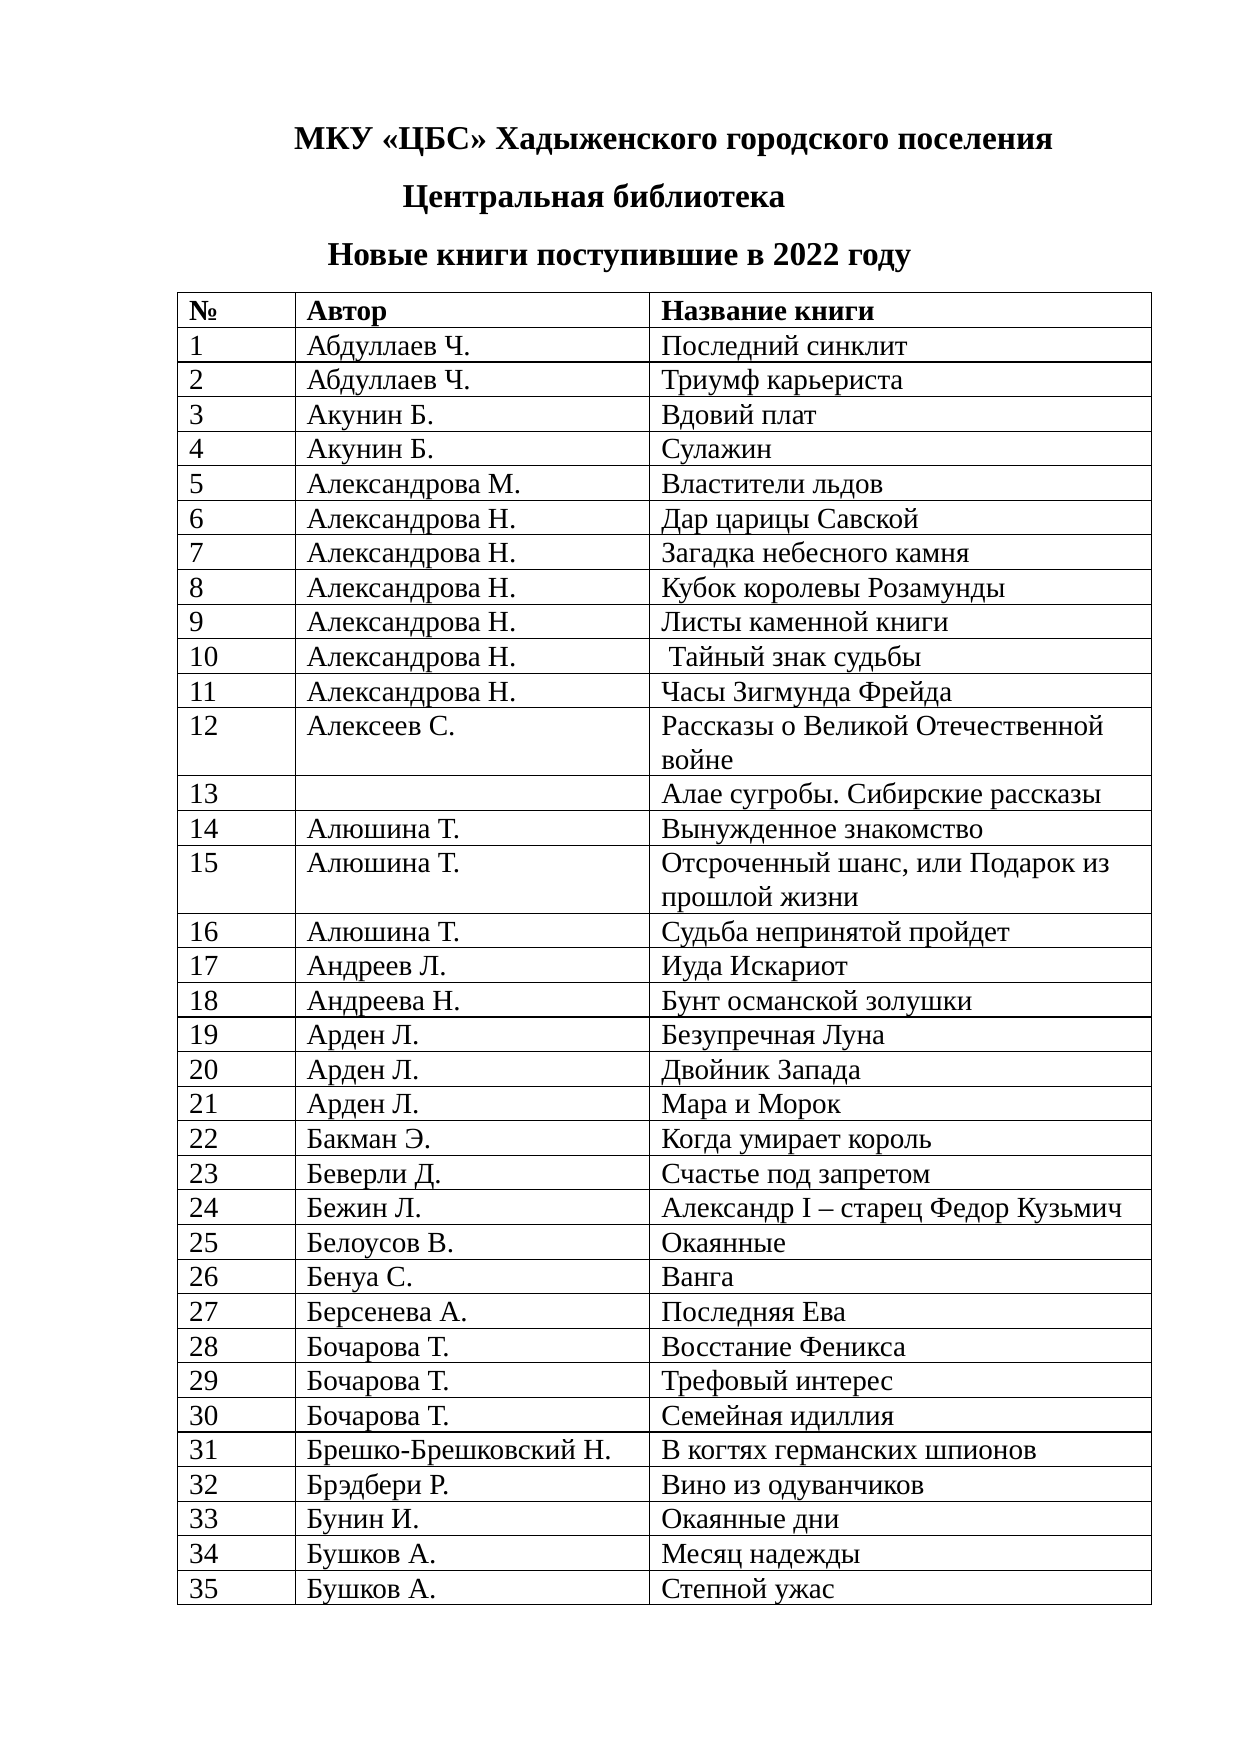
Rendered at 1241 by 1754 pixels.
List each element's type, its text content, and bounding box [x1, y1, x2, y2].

table_cell Счастье под запретом [650, 1156, 1151, 1189]
table_cell 30 [178, 1398, 295, 1431]
table_cell Бакман Э. [296, 1121, 649, 1155]
table_cell Арден Л. [296, 1052, 649, 1086]
table_cell Мара и Морок [650, 1087, 1151, 1120]
table_cell Александрова Н. [296, 501, 649, 534]
table_cell Вынужденное знакомство [650, 811, 1151, 844]
table_cell Абдуллаев Ч. [296, 328, 649, 361]
table_cell 20 [178, 1052, 295, 1086]
table_cell Алае сугробы. Сибирские рассказы [650, 776, 1151, 810]
table_cell Окаянные [650, 1225, 1151, 1258]
table_cell 32 [178, 1467, 295, 1501]
table_cell 13 [178, 776, 295, 810]
table_cell В когтях германских шпионов [650, 1433, 1151, 1466]
table_cell 11 [178, 674, 295, 707]
table_cell Берсенева А. [296, 1294, 649, 1328]
table_header № [178, 293, 295, 327]
table_cell Дар царицы Савской [650, 501, 1151, 534]
table_cell 29 [178, 1363, 295, 1397]
table_cell Двойник Запада [650, 1052, 1151, 1086]
table_cell 2 [178, 363, 295, 396]
table_cell 24 [178, 1190, 295, 1224]
table_cell Брешко-Брешковский Н. [296, 1433, 649, 1466]
text Новые книги поступившие в 2022 году [177, 234, 1152, 272]
text МКУ «ЦБС» Хадыженского городского поселения [177, 118, 1152, 156]
table_cell Сулажин [650, 432, 1151, 465]
table_cell 3 [178, 397, 295, 431]
table_cell 8 [178, 570, 295, 603]
table_cell Беверли Д. [296, 1156, 649, 1189]
table_cell Александр I – старец Федор Кузьмич [650, 1190, 1151, 1224]
table_cell Александрова Н. [296, 674, 649, 707]
table_cell Вдовий плат [650, 397, 1151, 431]
table_cell 12 [178, 708, 295, 775]
table_cell 27 [178, 1294, 295, 1328]
table_cell Алюшина Т. [296, 811, 649, 844]
table_cell 21 [178, 1087, 295, 1120]
table_cell Рассказы о Великой Отечественной войне [650, 708, 1151, 775]
table_cell 19 [178, 1018, 295, 1051]
table_cell Бушков А. [296, 1536, 649, 1570]
table_cell Арден Л. [296, 1018, 649, 1051]
table_cell Бунин И. [296, 1502, 649, 1535]
table_cell 15 [178, 846, 295, 913]
table_cell Акунин Б. [296, 432, 649, 465]
table_cell Брэдбери Р. [296, 1467, 649, 1501]
table_cell 14 [178, 811, 295, 844]
table_cell 33 [178, 1502, 295, 1535]
table_header Автор [296, 293, 649, 327]
table_cell Безупречная Луна [650, 1018, 1151, 1051]
table_cell 7 [178, 535, 295, 569]
table_cell Андреев Л. [296, 948, 649, 982]
table_cell Месяц надежды [650, 1536, 1151, 1570]
table_cell 35 [178, 1571, 295, 1604]
table_cell Листы каменной книги [650, 605, 1151, 638]
table_cell Александрова Н. [296, 639, 649, 673]
table_cell Бочарова Т. [296, 1363, 649, 1397]
table_cell Восстание Феникса [650, 1329, 1151, 1362]
table_header Название книги [650, 293, 1151, 327]
table_cell Бушков А. [296, 1571, 649, 1604]
table_cell 28 [178, 1329, 295, 1362]
table_cell Бочарова Т. [296, 1398, 649, 1431]
table_cell Алексеев С. [296, 708, 649, 775]
table_cell 6 [178, 501, 295, 534]
table_cell 26 [178, 1260, 295, 1293]
table_cell Александрова Н. [296, 535, 649, 569]
text Центральная библиотека [177, 176, 1152, 214]
table_cell Последняя Ева [650, 1294, 1151, 1328]
table_cell 25 [178, 1225, 295, 1258]
table_cell Властители льдов [650, 466, 1151, 500]
table_cell Трефовый интерес [650, 1363, 1151, 1397]
table_cell Ванга [650, 1260, 1151, 1293]
table_cell Последний синклит [650, 328, 1151, 361]
table_cell Степной ужас [650, 1571, 1151, 1604]
table_cell Окаянные дни [650, 1502, 1151, 1535]
table_cell Тайный знак судьбы [650, 639, 1151, 673]
table_cell Алюшина Т. [296, 846, 649, 913]
table_cell 4 [178, 432, 295, 465]
table_cell Кубок королевы Розамунды [650, 570, 1151, 603]
table_cell Арден Л. [296, 1087, 649, 1120]
table_cell 9 [178, 605, 295, 638]
table_cell Иуда Искариот [650, 948, 1151, 982]
table_cell Семейная идиллия [650, 1398, 1151, 1431]
table_cell Триумф карьериста [650, 363, 1151, 396]
table_cell 5 [178, 466, 295, 500]
table_cell Загадка небесного камня [650, 535, 1151, 569]
table_cell Акунин Б. [296, 397, 649, 431]
table_cell 17 [178, 948, 295, 982]
table_cell Отсроченный шанс, или Подарок из прошлой жизни [650, 846, 1151, 913]
table_cell [296, 776, 649, 810]
table_cell Александрова Н. [296, 570, 649, 603]
table_cell 34 [178, 1536, 295, 1570]
table_cell 22 [178, 1121, 295, 1155]
table_cell Судьба непринятой пройдет [650, 914, 1151, 947]
table_cell Вино из одуванчиков [650, 1467, 1151, 1501]
table_cell Бежин Л. [296, 1190, 649, 1224]
table_cell Бунт османской золушки [650, 983, 1151, 1016]
table_cell 31 [178, 1433, 295, 1466]
table_cell 10 [178, 639, 295, 673]
table_cell Белоусов В. [296, 1225, 649, 1258]
table_cell Алюшина Т. [296, 914, 649, 947]
table_cell Бочарова Т. [296, 1329, 649, 1362]
table_cell Александрова М. [296, 466, 649, 500]
table_cell Бенуа С. [296, 1260, 649, 1293]
table_cell 18 [178, 983, 295, 1016]
table_cell Часы Зигмунда Фрейда [650, 674, 1151, 707]
table_cell 23 [178, 1156, 295, 1189]
table_cell Александрова Н. [296, 605, 649, 638]
table_cell 1 [178, 328, 295, 361]
table_cell Андреева Н. [296, 983, 649, 1016]
table_cell 16 [178, 914, 295, 947]
table_cell Абдуллаев Ч. [296, 363, 649, 396]
table_cell Когда умирает король [650, 1121, 1151, 1155]
